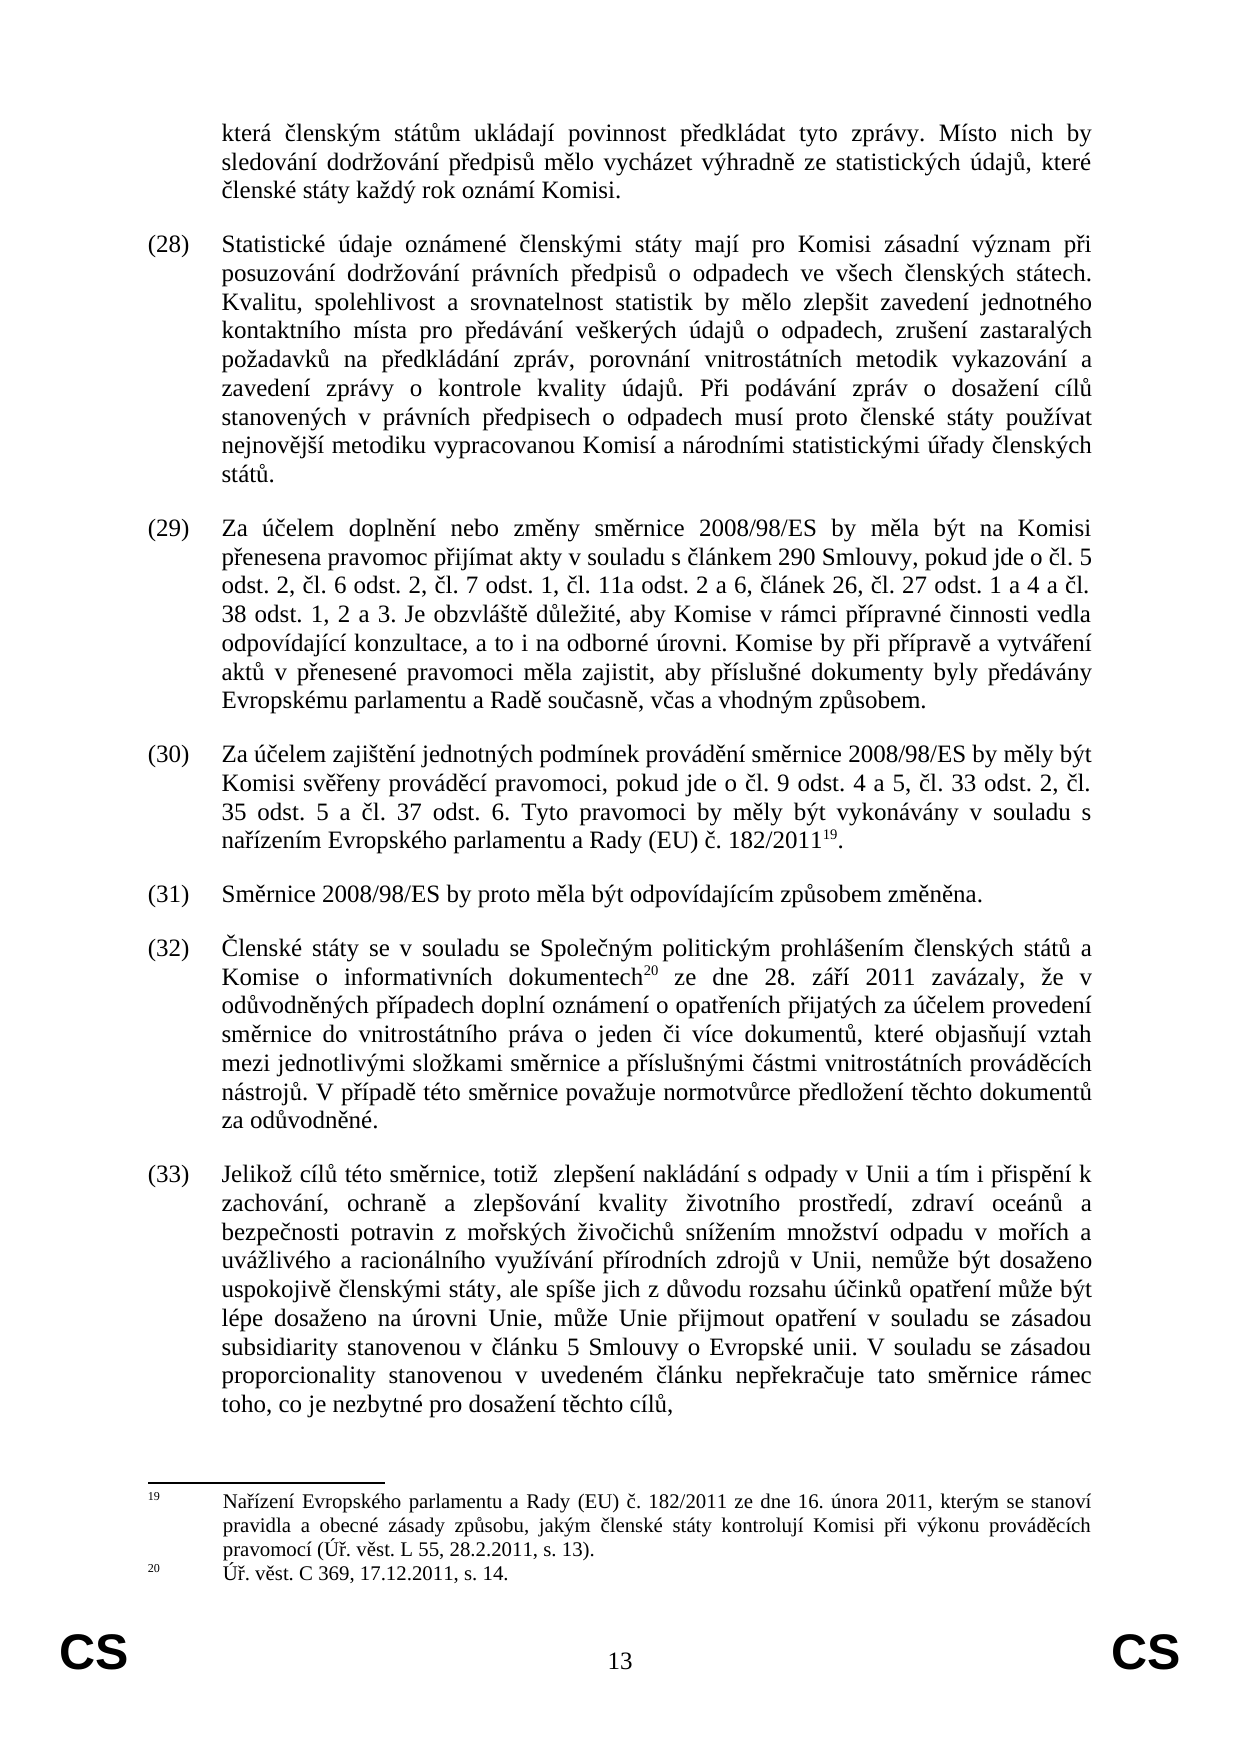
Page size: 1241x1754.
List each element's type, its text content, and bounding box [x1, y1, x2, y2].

text (33) Jelikož cílů této směrnice, totiž zlepšení nakládání s odpady v Unii a tím i přispění k zachování, ochraně a zlepšování kvality životního prostředí, zdraví oceánů a bezpečnosti potravin z mořských živočichů snížením množství odpadu v mořích a uvážlivého a racionálního využívání přírodních zdrojů v Unii, nemůže být dosaženo uspokojivě členskými státy, ale spíše jich z důvodu rozsahu účinků opatření může být lépe dosaženo na úrovni Unie, může Unie přijmout opatření v souladu se zásadou subsidiarity stanovenou v článku 5 Smlouvy o Evropské unii. V souladu se zásadou proporcionality stanovenou v uvedeném článku nepřekračuje tato směrnice rámec toho, co je nezbytné pro dosažení těchto cílů, [148, 1159, 1093, 1418]
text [148, 118, 1093, 204]
text (31) Směrnice 2008/98/ES by proto měla být odpovídajícím způsobem změněna. [148, 879, 1093, 908]
text (29) Za účelem doplnění nebo změny směrnice 2008/98/ES by měla být na Komisi přenesena pravomoc přijímat akty v souladu s článkem 290 Smlouvy, pokud jde o čl. 5 odst. 2, čl. 6 odst. 2, čl. 7 odst. 1, čl. 11a odst. 2 a 6, článek 26, čl. 27 odst. 1 a 4 a čl. 38 odst. 1, 2 a 3. Je obzvláště důležité, aby Komise v rámci přípravné činnosti vedla odpovídající konzultace, a to i na odborné úrovni. Komise by při přípravě a vytváření aktů v přenesené pravomoci měla zajistit, aby příslušné dokumenty byly předávány Evropskému parlamentu a Radě současně, včas a vhodným způsobem. [148, 513, 1093, 714]
text (32) Členské státy se v souladu se Společným politickým prohlášením členských států a Komise o informativních dokumentech ze dne 28. září 2011 zavázaly, že v odůvodněných případech doplní oznámení o opatřeních přijatých za účelem provedení směrnice do vnitrostátního práva o jeden či více dokumentů, které objasňují vztah mezi jednotlivými složkami směrnice a příslušnými částmi vnitrostátních prováděcích nástrojů. V případě této směrnice považuje normotvůrce předložení těchto dokumentů za odůvodněné. [148, 933, 1093, 1134]
text (30) Za účelem zajištění jednotných podmínek provádění směrnice 2008/98/ES by měly být Komisi svěřeny prováděcí pravomoci, pokud jde o čl. 9 odst. 4 a 5, čl. 33 odst. 2, čl. 35 odst. 5 a čl. 37 odst. 6. Tyto pravomoci by měly být vykonávány v souladu s nařízením Evropského parlamentu a Rady (EU) č. 182/2011. [148, 739, 1093, 854]
text (28) Statistické údaje oznámené členskými státy mají pro Komisi zásadní význam při posuzování dodržování právních předpisů o odpadech ve všech členských státech. Kvalitu, spolehlivost a srovnatelnost statistik by mělo zlepšit zavedení jednotného kontaktního místa pro předávání veškerých údajů o odpadech, zrušení zastaralých požadavků na předkládání zpráv, porovnání vnitrostátních metodik vykazování a zavedení zprávy o kontrole kvality údajů. Při podávání zpráv o dosažení cílů stanovených v právních předpisech o odpadech musí proto členské státy používat nejnovější metodiku vypracovanou Komisí a národními statistickými úřady členských států. [148, 229, 1093, 488]
